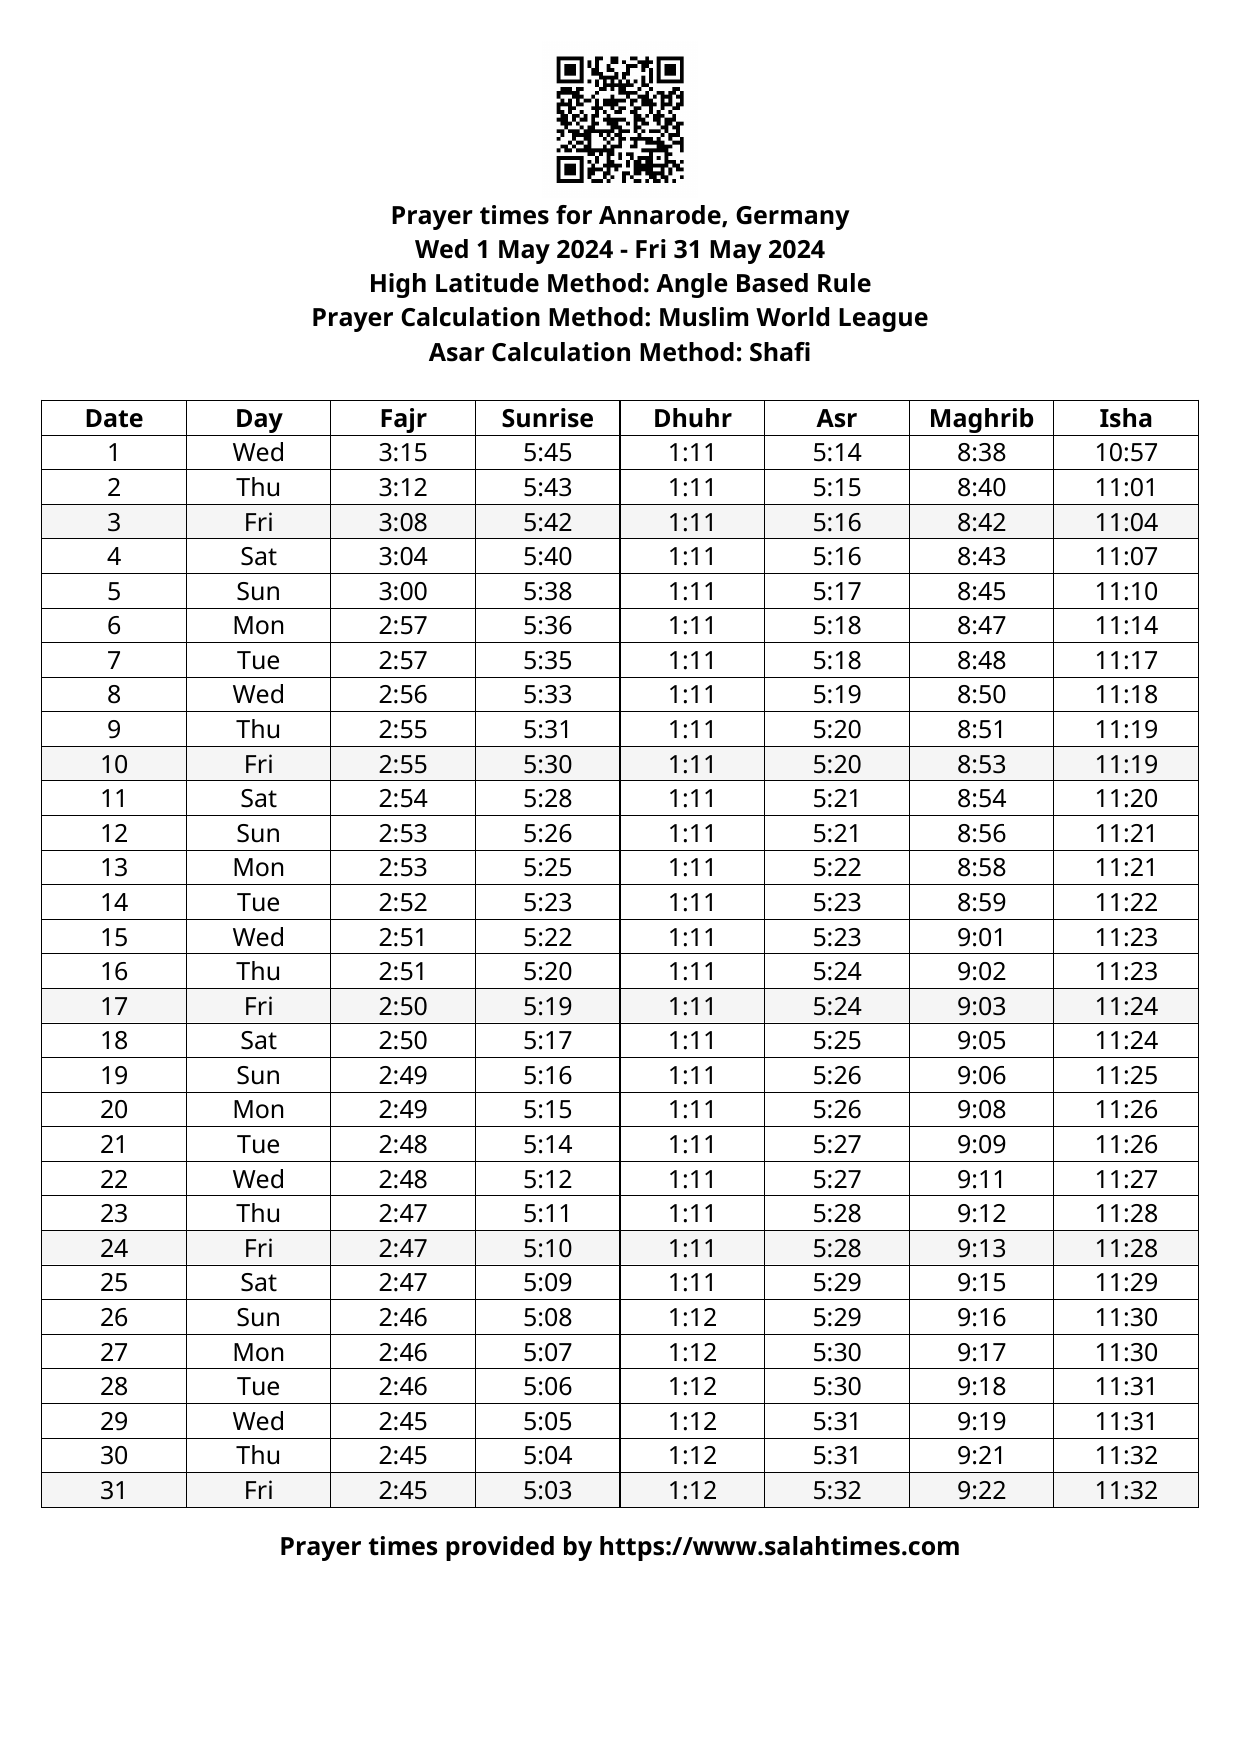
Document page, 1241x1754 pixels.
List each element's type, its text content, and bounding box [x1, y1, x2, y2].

table_cell 5:09 [476, 1266, 619, 1299]
table_cell Fri [187, 505, 330, 538]
table_cell 5:20 [765, 712, 909, 746]
table_cell 25 [42, 1266, 186, 1299]
table_cell 3:04 [331, 539, 475, 573]
table_cell 5:20 [476, 954, 619, 988]
table_cell 8:43 [910, 539, 1053, 573]
table_cell 2:55 [331, 747, 475, 780]
table_cell Sat [187, 781, 330, 815]
table_cell 11 [42, 781, 186, 815]
table_cell Mon [187, 609, 330, 642]
table_cell Sun [187, 1300, 330, 1334]
table_cell 9:01 [910, 920, 1053, 953]
table_cell 12 [42, 816, 186, 849]
table_cell 1:11 [621, 470, 764, 504]
table_cell 5:18 [765, 643, 909, 677]
table_cell 8 [42, 678, 186, 711]
table_cell 5:33 [476, 678, 619, 711]
table_cell 15 [42, 920, 186, 953]
table_cell Thu [187, 954, 330, 988]
table_cell 1:11 [621, 989, 764, 1022]
table_cell Fri [187, 1231, 330, 1264]
text Prayer times for Annarode, Germany [42, 198, 1198, 232]
table_cell 11:19 [1054, 747, 1198, 780]
table_cell 21 [42, 1127, 186, 1161]
table_cell Sun [187, 816, 330, 849]
table_cell 5:21 [765, 781, 909, 815]
table_cell 5:08 [476, 1300, 619, 1334]
table_cell 5:26 [476, 816, 619, 849]
table_cell 5:25 [765, 1024, 909, 1057]
table_cell 11:25 [1054, 1058, 1198, 1092]
table_cell 5:31 [765, 1404, 909, 1437]
table_cell 1:11 [621, 505, 764, 538]
table_cell 5:03 [476, 1473, 619, 1507]
table_cell 5:24 [765, 989, 909, 1022]
table_cell 5:17 [765, 574, 909, 607]
table_cell 5:26 [765, 1058, 909, 1092]
table_cell 5:45 [476, 436, 619, 469]
table_cell Sun [187, 574, 330, 607]
table_cell 5:27 [765, 1162, 909, 1195]
table_cell 11:10 [1054, 574, 1198, 607]
table_cell 1:11 [621, 678, 764, 711]
table_cell 5:26 [765, 1093, 909, 1126]
table_cell Wed [187, 678, 330, 711]
table_cell 2:50 [331, 1024, 475, 1057]
table_cell 5:11 [476, 1196, 619, 1230]
table_cell 2:47 [331, 1231, 475, 1264]
table_cell 2:53 [331, 816, 475, 849]
table_cell 5:35 [476, 643, 619, 677]
table_cell 5:38 [476, 574, 619, 607]
table_cell 9:02 [910, 954, 1053, 988]
table_cell 5:28 [765, 1231, 909, 1264]
table_cell 5:30 [765, 1369, 909, 1403]
table_cell 11:27 [1054, 1162, 1198, 1195]
table_cell 5:30 [476, 747, 619, 780]
table_cell 2:46 [331, 1300, 475, 1334]
table_cell 5:27 [765, 1127, 909, 1161]
table_cell 2:45 [331, 1439, 475, 1472]
table_cell 31 [42, 1473, 186, 1507]
table_cell 3:15 [331, 436, 475, 469]
table_cell 1:11 [621, 747, 764, 780]
table_cell 7 [42, 643, 186, 677]
table_header Isha [1054, 401, 1198, 434]
table_cell 23 [42, 1196, 186, 1230]
table_cell 1:11 [621, 539, 764, 573]
table_cell 27 [42, 1335, 186, 1368]
table_cell 5:06 [476, 1369, 619, 1403]
table_cell 2:50 [331, 989, 475, 1022]
table_cell Mon [187, 1093, 330, 1126]
table_cell 11:18 [1054, 678, 1198, 711]
table_cell 5:17 [476, 1024, 619, 1057]
picture [542, 41, 699, 198]
table_cell 1:11 [621, 712, 764, 746]
table_cell 18 [42, 1024, 186, 1057]
table_cell 11:21 [1054, 851, 1198, 884]
table_cell 2:46 [331, 1369, 475, 1403]
table_cell 1:11 [621, 954, 764, 988]
table_cell 9:17 [910, 1335, 1053, 1368]
table_cell 1:12 [621, 1300, 764, 1334]
table_header Sunrise [476, 401, 619, 434]
table_cell 8:59 [910, 885, 1053, 919]
table_cell 26 [42, 1300, 186, 1334]
table_cell 1:11 [621, 1266, 764, 1299]
table_cell Sat [187, 539, 330, 573]
table_cell 5:22 [765, 851, 909, 884]
table_cell 11:14 [1054, 609, 1198, 642]
table_cell 8:40 [910, 470, 1053, 504]
table_cell 2:49 [331, 1093, 475, 1126]
table_cell 9:13 [910, 1231, 1053, 1264]
table_cell 11:32 [1054, 1473, 1198, 1507]
table_cell 5:05 [476, 1404, 619, 1437]
table_cell 5:04 [476, 1439, 619, 1472]
table_cell 5:32 [765, 1473, 909, 1507]
table_cell 2:56 [331, 678, 475, 711]
table_cell 9:15 [910, 1266, 1053, 1299]
table_cell 1:11 [621, 1162, 764, 1195]
table_cell 16 [42, 954, 186, 988]
table_cell 5:25 [476, 851, 619, 884]
table_cell 5:43 [476, 470, 619, 504]
table_cell 11:24 [1054, 989, 1198, 1022]
table_header Asr [765, 401, 909, 434]
table_cell Tue [187, 1127, 330, 1161]
table_header Day [187, 401, 330, 434]
table_cell 30 [42, 1439, 186, 1472]
table_cell 1:11 [621, 816, 764, 849]
table_cell 8:50 [910, 678, 1053, 711]
table_cell 17 [42, 989, 186, 1022]
table_cell Mon [187, 1335, 330, 1368]
table_cell 11:26 [1054, 1127, 1198, 1161]
table_cell 5:23 [765, 920, 909, 953]
table_cell Wed [187, 436, 330, 469]
table_cell 5:28 [476, 781, 619, 815]
table_cell 2:52 [331, 885, 475, 919]
table_cell 10 [42, 747, 186, 780]
table_cell 11:17 [1054, 643, 1198, 677]
table_cell 1:11 [621, 609, 764, 642]
table_cell 5:14 [476, 1127, 619, 1161]
table_cell 2:48 [331, 1127, 475, 1161]
table_cell Fri [187, 747, 330, 780]
table_cell Sat [187, 1266, 330, 1299]
table_cell 1:11 [621, 920, 764, 953]
table_cell 1:11 [621, 781, 764, 815]
table_cell 9:11 [910, 1162, 1053, 1195]
table_cell 5:18 [765, 609, 909, 642]
table_cell 5:31 [765, 1439, 909, 1472]
table_cell 5:16 [765, 505, 909, 538]
table_cell 4 [42, 539, 186, 573]
table_cell 5:15 [476, 1093, 619, 1126]
table_cell 1:12 [621, 1439, 764, 1472]
table_cell 11:28 [1054, 1231, 1198, 1264]
table_cell Fri [187, 1473, 330, 1507]
table_cell 8:47 [910, 609, 1053, 642]
table_cell 2:46 [331, 1335, 475, 1368]
table_cell 11:21 [1054, 816, 1198, 849]
table_cell Fri [187, 989, 330, 1022]
table_cell 11:30 [1054, 1335, 1198, 1368]
table_cell 8:54 [910, 781, 1053, 815]
table_cell 8:51 [910, 712, 1053, 746]
table_cell 5:20 [765, 747, 909, 780]
table_cell 28 [42, 1369, 186, 1403]
table_cell 3 [42, 505, 186, 538]
text Asar Calculation Method: Shafi [42, 334, 1198, 368]
table_cell 9:09 [910, 1127, 1053, 1161]
table_cell 3:08 [331, 505, 475, 538]
table_cell 5:22 [476, 920, 619, 953]
table_cell 5:15 [765, 470, 909, 504]
table_cell 5:23 [476, 885, 619, 919]
table_cell Mon [187, 851, 330, 884]
table_cell 1:12 [621, 1473, 764, 1507]
table_cell 5:19 [476, 989, 619, 1022]
table_cell 13 [42, 851, 186, 884]
table_cell 10:57 [1054, 436, 1198, 469]
table_cell 1 [42, 436, 186, 469]
table_cell 20 [42, 1093, 186, 1126]
table_cell 1:11 [621, 851, 764, 884]
table_cell 1:11 [621, 574, 764, 607]
table_cell Wed [187, 1404, 330, 1437]
table_cell 2:54 [331, 781, 475, 815]
table_header Date [42, 401, 186, 434]
table_cell 11:31 [1054, 1404, 1198, 1437]
table_cell 11:20 [1054, 781, 1198, 815]
table_header Maghrib [910, 401, 1053, 434]
table_cell 9 [42, 712, 186, 746]
text High Latitude Method: Angle Based Rule [42, 266, 1198, 300]
table_cell 11:04 [1054, 505, 1198, 538]
table_cell 5 [42, 574, 186, 607]
table_cell 9:06 [910, 1058, 1053, 1092]
table_cell 9:16 [910, 1300, 1053, 1334]
table_cell 1:11 [621, 1093, 764, 1126]
table_cell 9:08 [910, 1093, 1053, 1126]
table_cell Sun [187, 1058, 330, 1092]
text Wed 1 May 2024 - Fri 31 May 2024 [42, 232, 1198, 266]
table_cell 3:00 [331, 574, 475, 607]
table_cell 11:28 [1054, 1196, 1198, 1230]
table_cell 11:01 [1054, 470, 1198, 504]
table_cell 2:55 [331, 712, 475, 746]
table_cell Tue [187, 885, 330, 919]
table_cell 5:40 [476, 539, 619, 573]
table_cell Thu [187, 712, 330, 746]
table_cell 2:48 [331, 1162, 475, 1195]
table_header Dhuhr [621, 401, 764, 434]
table_cell 11:22 [1054, 885, 1198, 919]
table_cell 2:45 [331, 1473, 475, 1507]
table_cell 5:16 [476, 1058, 619, 1092]
table_cell 24 [42, 1231, 186, 1264]
table_cell 2 [42, 470, 186, 504]
table_cell 2:47 [331, 1196, 475, 1230]
table_cell 8:42 [910, 505, 1053, 538]
table_cell 11:07 [1054, 539, 1198, 573]
table_cell 5:10 [476, 1231, 619, 1264]
table_cell 5:24 [765, 954, 909, 988]
table_cell 5:12 [476, 1162, 619, 1195]
table_cell 9:22 [910, 1473, 1053, 1507]
table_cell 8:56 [910, 816, 1053, 849]
table_cell Wed [187, 1162, 330, 1195]
table_cell 1:11 [621, 885, 764, 919]
table_cell 5:19 [765, 678, 909, 711]
table_cell 8:58 [910, 851, 1053, 884]
table_cell 11:19 [1054, 712, 1198, 746]
table_cell 9:21 [910, 1439, 1053, 1472]
table_cell 1:11 [621, 1196, 764, 1230]
table_cell 11:32 [1054, 1439, 1198, 1472]
table_cell 2:47 [331, 1266, 475, 1299]
table_cell 2:57 [331, 609, 475, 642]
table_cell 1:12 [621, 1404, 764, 1437]
table_cell 5:28 [765, 1196, 909, 1230]
table_cell 11:30 [1054, 1300, 1198, 1334]
table_cell 11:23 [1054, 920, 1198, 953]
table_cell 5:30 [765, 1335, 909, 1368]
table_cell 2:51 [331, 920, 475, 953]
table_cell Thu [187, 470, 330, 504]
table_cell 8:38 [910, 436, 1053, 469]
table_cell Wed [187, 920, 330, 953]
text Prayer times provided by https://www.salahtimes.com [42, 1528, 1198, 1563]
table_cell 3:12 [331, 470, 475, 504]
table_cell Thu [187, 1196, 330, 1230]
table_cell 1:11 [621, 436, 764, 469]
table_cell 9:05 [910, 1024, 1053, 1057]
table_cell 5:36 [476, 609, 619, 642]
table_cell 5:14 [765, 436, 909, 469]
table_cell Thu [187, 1439, 330, 1472]
table_cell 11:26 [1054, 1093, 1198, 1126]
table_cell 5:23 [765, 885, 909, 919]
table_cell 2:57 [331, 643, 475, 677]
table_cell 8:48 [910, 643, 1053, 677]
table_cell 11:23 [1054, 954, 1198, 988]
table_cell 9:12 [910, 1196, 1053, 1230]
table_cell 9:19 [910, 1404, 1053, 1437]
table_cell 11:31 [1054, 1369, 1198, 1403]
table_cell 5:21 [765, 816, 909, 849]
table_cell 2:51 [331, 954, 475, 988]
table_cell Tue [187, 1369, 330, 1403]
table_cell Tue [187, 643, 330, 677]
table_cell 29 [42, 1404, 186, 1437]
table_cell 1:12 [621, 1369, 764, 1403]
table_cell 11:29 [1054, 1266, 1198, 1299]
text Prayer Calculation Method: Muslim World League [42, 300, 1198, 334]
table_cell 1:11 [621, 1024, 764, 1057]
table_header Fajr [331, 401, 475, 434]
table_cell 8:45 [910, 574, 1053, 607]
table_cell 1:11 [621, 1231, 764, 1264]
table_cell 8:53 [910, 747, 1053, 780]
table_cell 14 [42, 885, 186, 919]
table_cell 5:07 [476, 1335, 619, 1368]
table_cell 9:03 [910, 989, 1053, 1022]
table_cell 5:16 [765, 539, 909, 573]
table_cell 6 [42, 609, 186, 642]
table_cell 19 [42, 1058, 186, 1092]
table_cell 2:53 [331, 851, 475, 884]
table_cell 9:18 [910, 1369, 1053, 1403]
table_cell 2:45 [331, 1404, 475, 1437]
table_cell 11:24 [1054, 1024, 1198, 1057]
table_cell 5:42 [476, 505, 619, 538]
table_cell 22 [42, 1162, 186, 1195]
table_cell 5:31 [476, 712, 619, 746]
table_cell 1:11 [621, 643, 764, 677]
table_cell 5:29 [765, 1300, 909, 1334]
table_cell 5:29 [765, 1266, 909, 1299]
table_cell 1:12 [621, 1335, 764, 1368]
table_cell 2:49 [331, 1058, 475, 1092]
table_cell 1:11 [621, 1127, 764, 1161]
table_cell 1:11 [621, 1058, 764, 1092]
table_cell Sat [187, 1024, 330, 1057]
